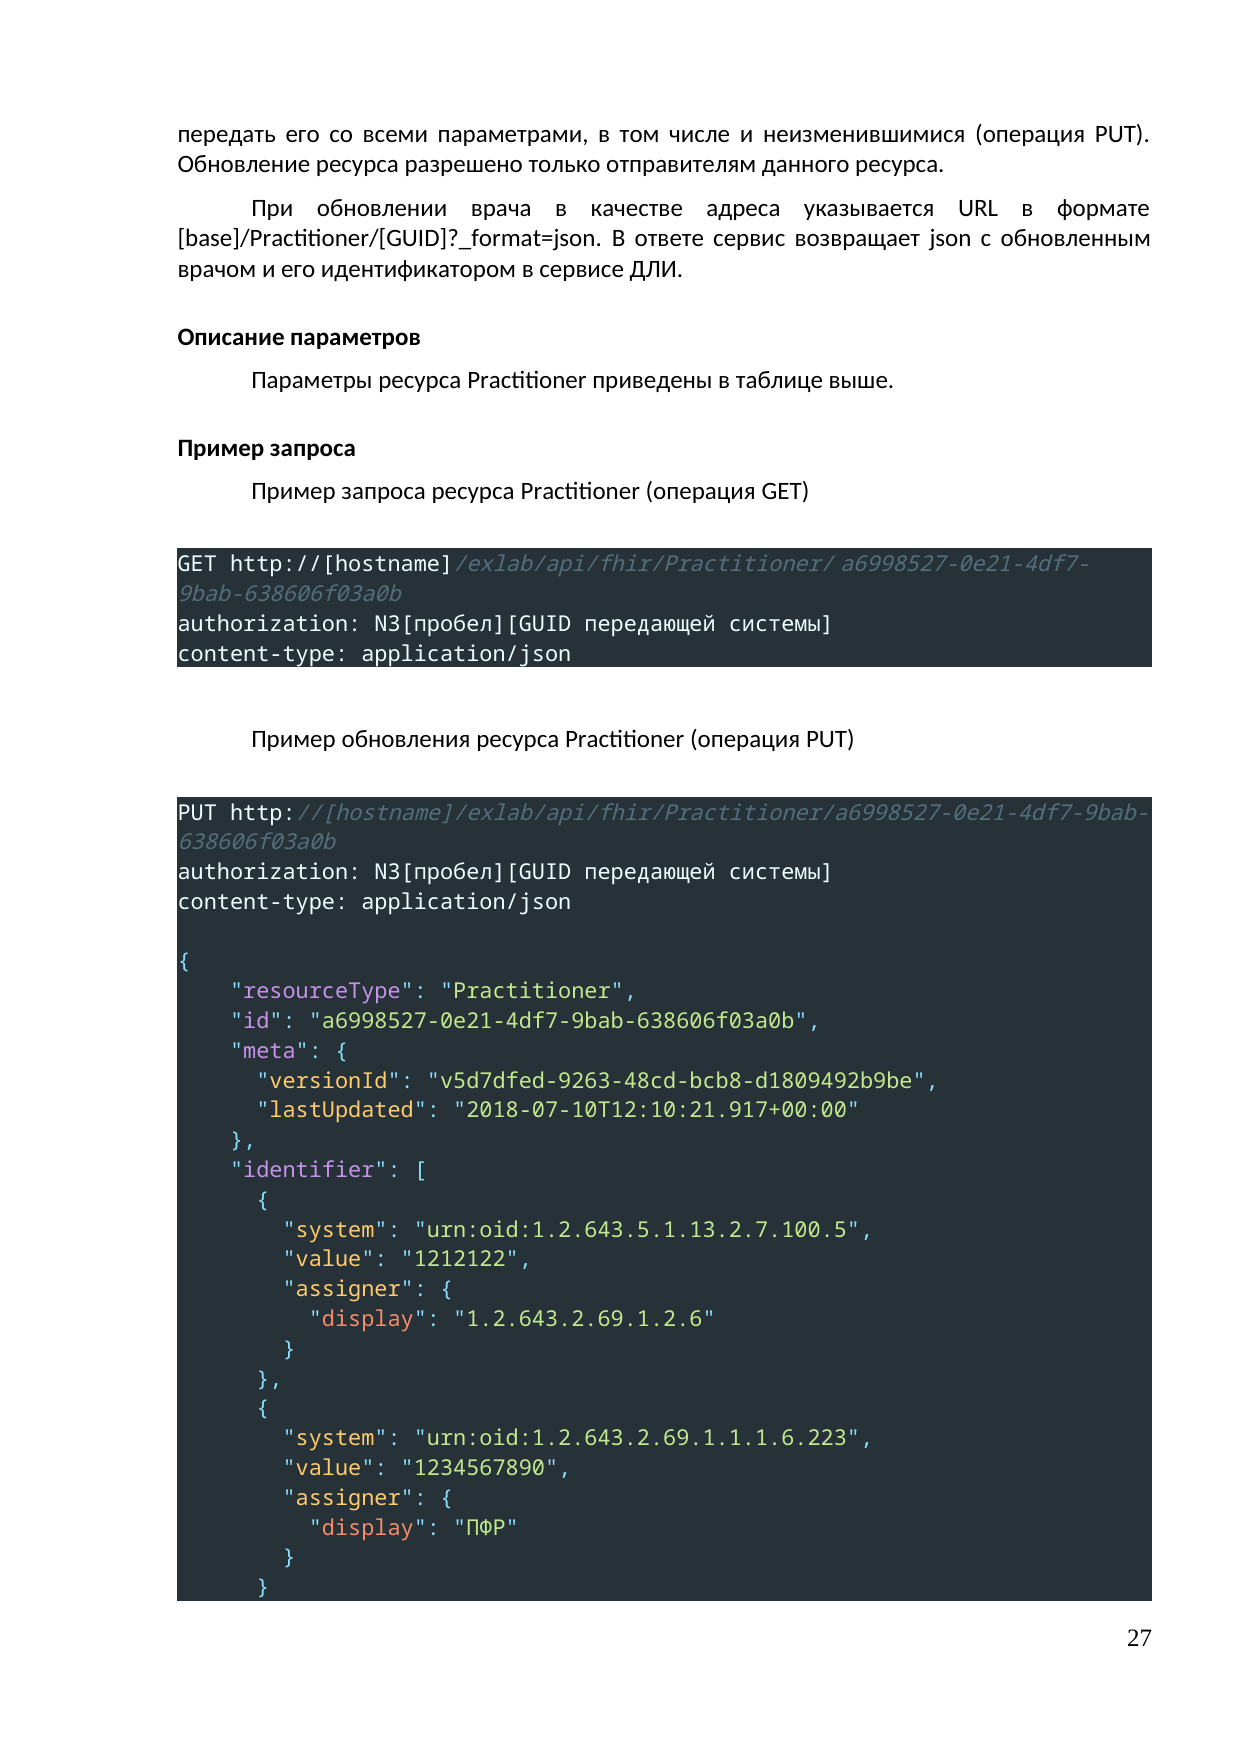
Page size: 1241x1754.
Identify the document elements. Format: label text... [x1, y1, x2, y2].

text }, [177, 1363, 1152, 1392]
text { [177, 946, 1152, 975]
text content-type: application/json [177, 638, 1152, 667]
text Параметры ресурса Practitioner приведены в таблице выше. [177, 364, 1152, 394]
text "value": "1212122", [177, 1243, 1152, 1273]
text GET http://[hostname]/exlab/api/fhir/Practitioner/ a6998527-0e21-4df7-9bab-638606f03a0b [177, 548, 1152, 608]
list Пример запроса [177, 432, 1152, 462]
text "resourceType": "Practitioner", [177, 975, 1152, 1005]
text } [177, 1541, 1152, 1571]
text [177, 118, 1152, 179]
text "system": "urn:oid:1.2.643.2.69.1.1.1.6.223", [177, 1422, 1152, 1452]
text "assigner": { [177, 1482, 1152, 1512]
text "display": "1.2.643.2.69.1.2.6" [177, 1303, 1152, 1333]
text "meta": { [177, 1035, 1152, 1065]
text PUT http://[hostname]/exlab/api/fhir/Practitioner/a6998527-0e21-4df7-9bab-638606f03a0b [177, 797, 1152, 856]
text "system": "urn:oid:1.2.643.5.1.13.2.7.100.5", [177, 1214, 1152, 1243]
text } [177, 1571, 1152, 1601]
text "value": "1234567890", [177, 1452, 1152, 1482]
text Пример запроса ресурса Practitioner (операция GET) [177, 475, 1152, 505]
text Пример обновления ресурса Practitioner (операция PUT) [177, 723, 1152, 753]
text "assigner": { [177, 1273, 1152, 1303]
text authorization: N3[пробел][GUID передающей системы] [177, 608, 1152, 638]
list Описание параметров [177, 321, 1152, 351]
text }, [177, 1124, 1152, 1154]
text "versionId": "v5d7dfed-9263-48cd-bcb8-d1809492b9be", [177, 1065, 1152, 1094]
text { [177, 1184, 1152, 1214]
text "display": "ПФР" [177, 1512, 1152, 1541]
text authorization: N3[пробел][GUID передающей системы] [177, 856, 1152, 886]
text "id": "a6998527-0e21-4df7-9bab-638606f03a0b", [177, 1005, 1152, 1035]
text "identifier": [ [177, 1154, 1152, 1184]
text При обновлении врача в качестве адреса указывается URL в формате [base]/Practitioner/[GUID]?_format=json. В ответе сервис возвращает json с обновленным врачом и его идентификатором в сервисе ДЛИ. [177, 192, 1152, 283]
text } [177, 1333, 1152, 1363]
text { [177, 1392, 1152, 1422]
text "lastUpdated": "2018-07-10T12:10:21.917+00:00" [177, 1094, 1152, 1124]
text content-type: application/json [177, 886, 1152, 916]
